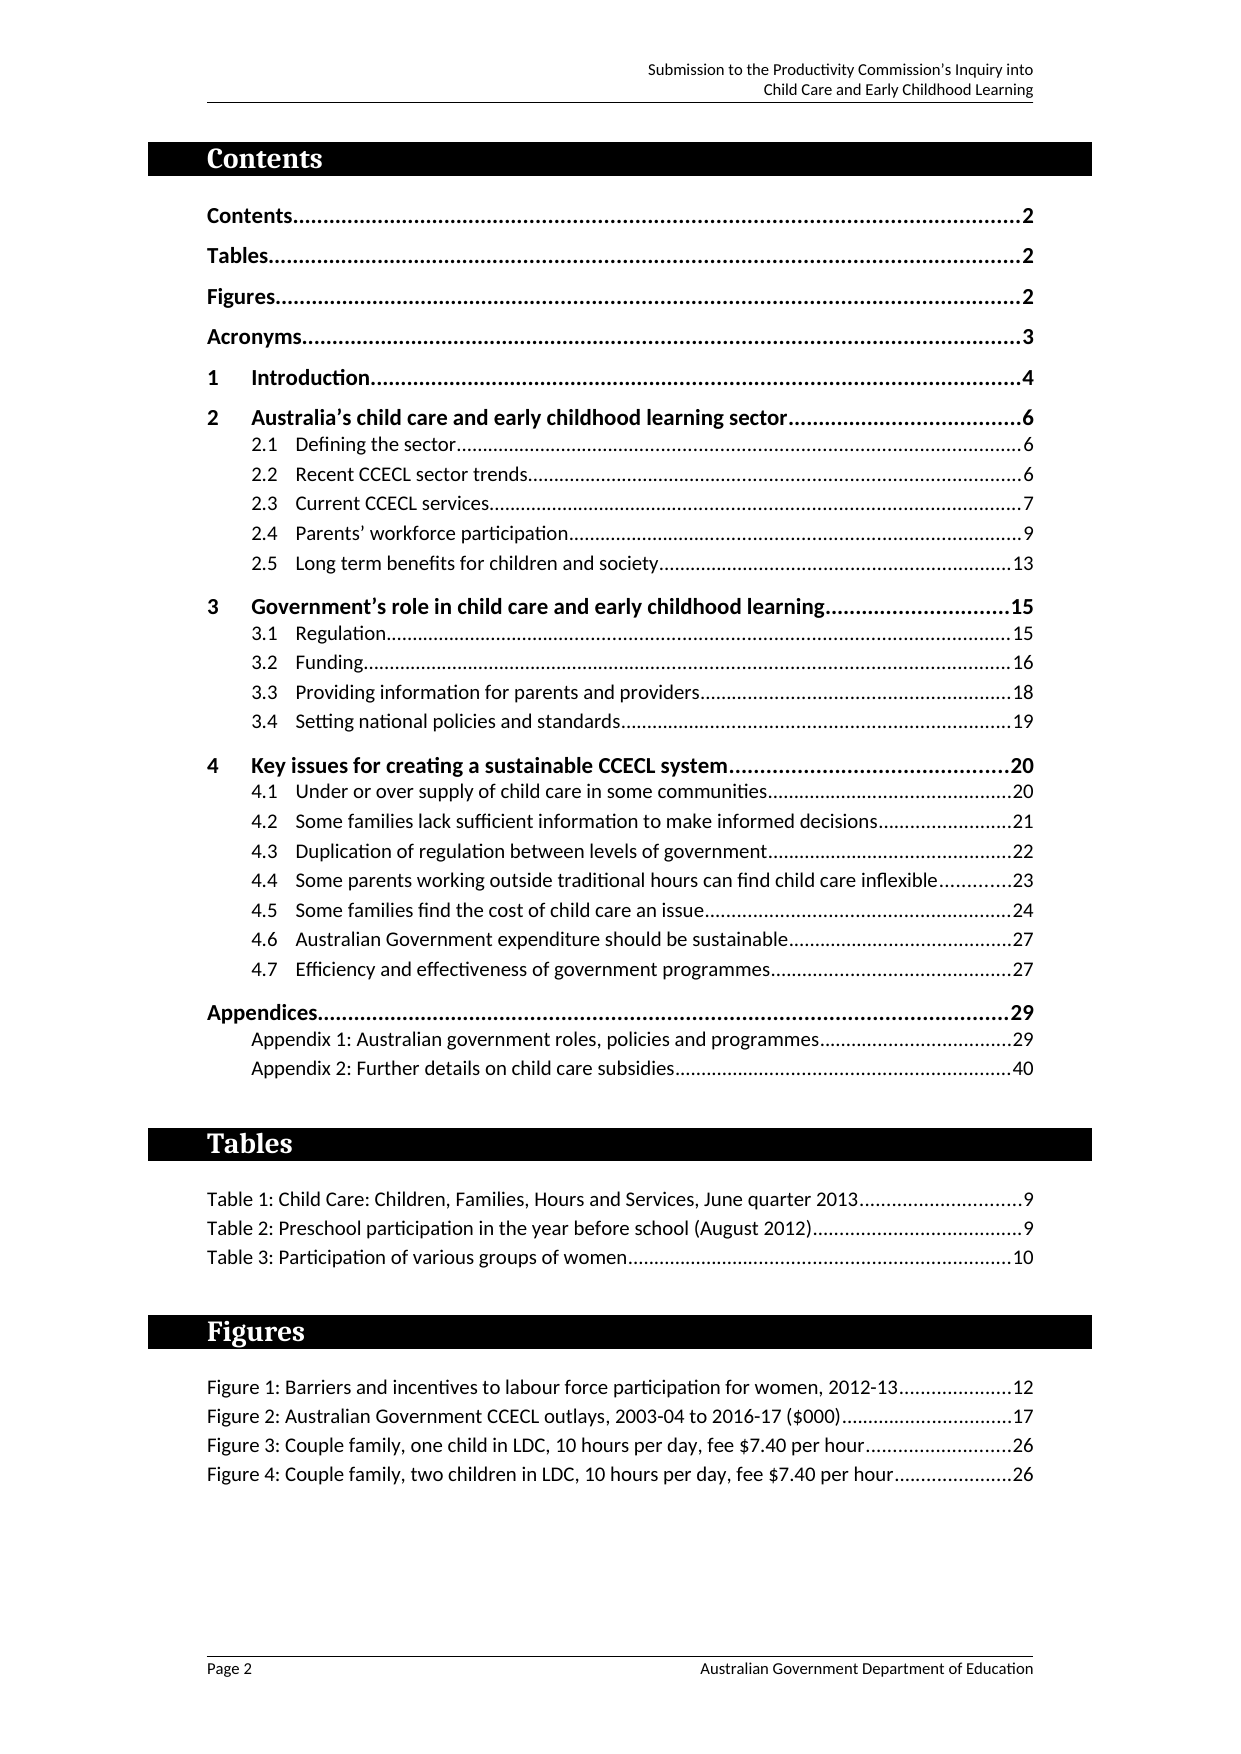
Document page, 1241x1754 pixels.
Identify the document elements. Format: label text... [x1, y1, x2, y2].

text Figure 3: Couple family, one child in LDC, 10 hours per day, fee $7.40 per hour 26 [207, 1432, 1034, 1458]
text 4.5 Some families find the cost of child care an issue 24 [251, 897, 1033, 922]
text Figure 4: Couple family, two children in LDC, 10 hours per day, fee $7.40 per hour 26 [207, 1461, 1034, 1487]
text 2.5 Long term benefits for children and society 13 [251, 550, 1033, 575]
text 3.4 Setting national policies and standards 19 [251, 709, 1033, 734]
text Table 1: Child Care: Children, Families, Hours and Services, June quarter 2013 9 [207, 1186, 1034, 1212]
text Contents 2 [207, 201, 1033, 229]
text 2 Australia’s child care and early childhood learning sector 6 [207, 403, 1033, 431]
text Acronyms 3 [207, 322, 1033, 350]
text 4 Key issues for creating a sustainable CCECL system 20 [207, 751, 1033, 779]
text 3.1 Regulation 15 [251, 620, 1033, 645]
text Appendix 2: Further details on child care subsidies 40 [251, 1056, 1033, 1081]
text 2.2 Recent CCECL sector trends 6 [251, 461, 1033, 486]
text Appendix 1: Australian government roles, policies and programmes 29 [251, 1026, 1033, 1052]
text 3 Government’s role in child care and early childhood learning 15 [207, 592, 1033, 620]
text 1 Introduction 4 [207, 363, 1033, 391]
text Figures 2 [207, 282, 1033, 310]
text 4.1 Under or over supply of child care in some communities 20 [251, 779, 1033, 804]
text Table 2: Preschool participation in the year before school (August 2012) 9 [207, 1215, 1034, 1241]
text 3.3 Providing information for parents and providers 18 [251, 679, 1033, 704]
text 4.6 Australian Government expenditure should be sustainable 27 [251, 927, 1033, 952]
text 4.7 Efficiency and effectiveness of government programmes 27 [251, 956, 1033, 982]
text 2.3 Current CCECL services 7 [251, 491, 1033, 516]
text Tables 2 [207, 241, 1033, 269]
text Appendices 29 [207, 998, 1033, 1026]
text 3.2 Funding 16 [251, 649, 1033, 675]
text 2.1 Defining the sector 6 [251, 431, 1033, 457]
text Figure 1: Barriers and incentives to labour force participation for women, 2012-13 12 [207, 1374, 1034, 1399]
text 4.3 Duplication of regulation between levels of government 22 [251, 838, 1033, 863]
text 2.4 Parents’ workforce participation 9 [251, 520, 1033, 546]
text 4.4 Some parents working outside traditional hours can find child care inflexible 23 [251, 867, 1033, 893]
subtitle Figures [148, 1315, 1092, 1349]
subtitle Tables [148, 1128, 1092, 1161]
subtitle Contents [148, 142, 1092, 176]
text Table 3: Participation of various groups of women 10 [207, 1244, 1034, 1270]
text 4.2 Some families lack sufficient information to make informed decisions 21 [251, 808, 1033, 834]
text Figure 2: Australian Government CCECL outlays, 2003-04 to 2016-17 ($000) 17 [207, 1403, 1034, 1428]
